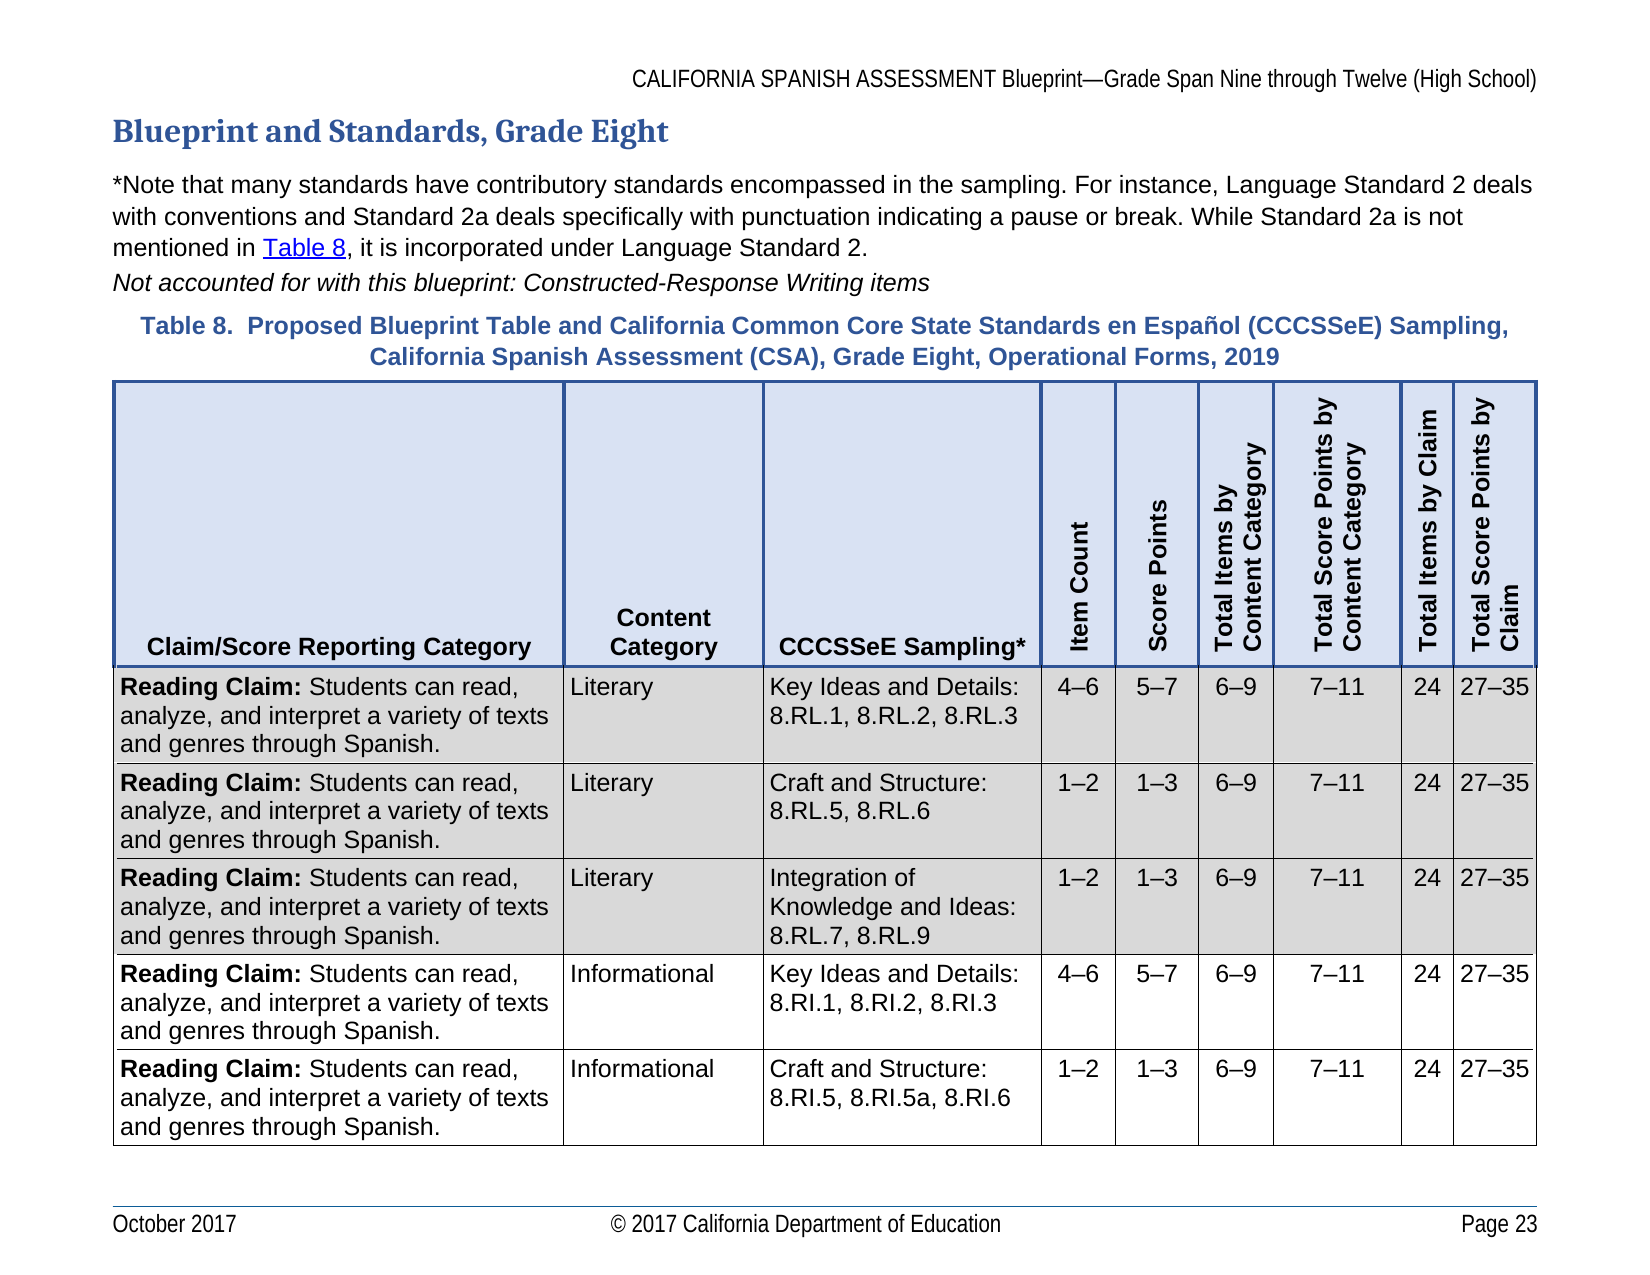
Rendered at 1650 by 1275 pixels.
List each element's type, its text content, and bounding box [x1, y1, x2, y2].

table_cell Reading Claim: Students can read, analyze, and interpret a variety of texts and genres through Spanish. [114, 1049, 563, 1145]
table_cell 24 [1402, 1050, 1453, 1145]
table_cell Literary [564, 859, 763, 954]
table_cell 7–11 [1274, 668, 1401, 762]
table_cell 1–3 [1116, 764, 1198, 858]
table_cell 27–35 [1454, 858, 1536, 954]
table_cell Craft and Structure: 8.RL.5, 8.RL.6 [764, 764, 1041, 858]
table_cell Informational [564, 1050, 763, 1145]
table_header Total Items by Content Category [1200, 383, 1272, 665]
table_cell Key Ideas and Details: 8.RI.1, 8.RI.2, 8.RI.3 [764, 955, 1041, 1049]
table_cell 4–6 [1042, 668, 1115, 762]
table_cell Craft and Structure: 8.RI.5, 8.RI.5a, 8.RI.6 [764, 1050, 1041, 1145]
table_header Claim/Score Reporting Category [116, 383, 562, 665]
table_cell 27–35 [1454, 1049, 1536, 1145]
table_cell 1–3 [1116, 859, 1198, 954]
table_cell Reading Claim: Students can read, analyze, and interpret a variety of texts and genres through Spanish. [114, 666, 563, 762]
table_header Total Score Points by Claim [1455, 383, 1534, 665]
table_cell Reading Claim: Students can read, analyze, and interpret a variety of texts and genres through Spanish. [114, 763, 563, 858]
table_cell 1–2 [1042, 1050, 1115, 1145]
table_cell 7–11 [1274, 764, 1401, 858]
table_cell 6–9 [1199, 1050, 1273, 1145]
table_cell 24 [1402, 955, 1453, 1049]
table_cell 6–9 [1199, 955, 1273, 1049]
text Not accounted for with this blueprint: Constructed-Response Writing items [112, 268, 1537, 297]
table_cell 27–35 [1454, 763, 1536, 858]
table_header Score Points [1117, 383, 1197, 665]
table_header Total Score Points by Content Category [1275, 383, 1399, 665]
table_header Item Count [1043, 383, 1114, 665]
table_cell Reading Claim: Students can read, analyze, and interpret a variety of texts and genres through Spanish. [114, 858, 563, 954]
table_cell 27–35 [1454, 954, 1536, 1049]
table_cell 7–11 [1274, 1050, 1401, 1145]
table_cell Informational [564, 955, 763, 1049]
table_cell 1–3 [1116, 1050, 1198, 1145]
table_cell Literary [564, 764, 763, 858]
subtitle Blueprint and Standards, Grade Eight [112, 112, 1537, 151]
table_cell 24 [1402, 859, 1453, 954]
table_cell 1–2 [1042, 764, 1115, 858]
table_cell Literary [564, 668, 763, 762]
table_cell 1–2 [1042, 859, 1115, 954]
table_header CCCSSeE Sampling* [765, 383, 1039, 665]
text *Note that many standards have contributory standards encompassed in the sampling. For instance, Language Standard 2 deals with conventions and Standard 2a deals specifically with punctuation indicating a pause or break. While Standard 2a is not mentioned in Table 8, it is incorporated under Language Standard 2. [112, 171, 1537, 261]
table_cell Key Ideas and Details: 8.RL.1, 8.RL.2, 8.RL.3 [764, 668, 1041, 762]
table_cell 27–35 [1454, 665, 1536, 762]
table_header Total Items by Claim [1403, 383, 1452, 665]
table_cell 6–9 [1199, 668, 1273, 762]
table_cell 24 [1402, 668, 1453, 762]
table_cell 6–9 [1199, 764, 1273, 858]
table_cell Integration of Knowledge and Ideas: 8.RL.7, 8.RL.9 [764, 859, 1041, 954]
table_header Content Category [566, 383, 762, 665]
table_cell 6–9 [1199, 859, 1273, 954]
table_cell 7–11 [1274, 859, 1401, 954]
table_cell 5–7 [1116, 668, 1198, 762]
table_cell 7–11 [1274, 955, 1401, 1049]
table_cell 5–7 [1116, 955, 1198, 1049]
table_cell 24 [1402, 764, 1453, 858]
table_cell Reading Claim: Students can read, analyze, and interpret a variety of texts and genres through Spanish. [114, 954, 563, 1049]
table_cell 4–6 [1042, 955, 1115, 1049]
